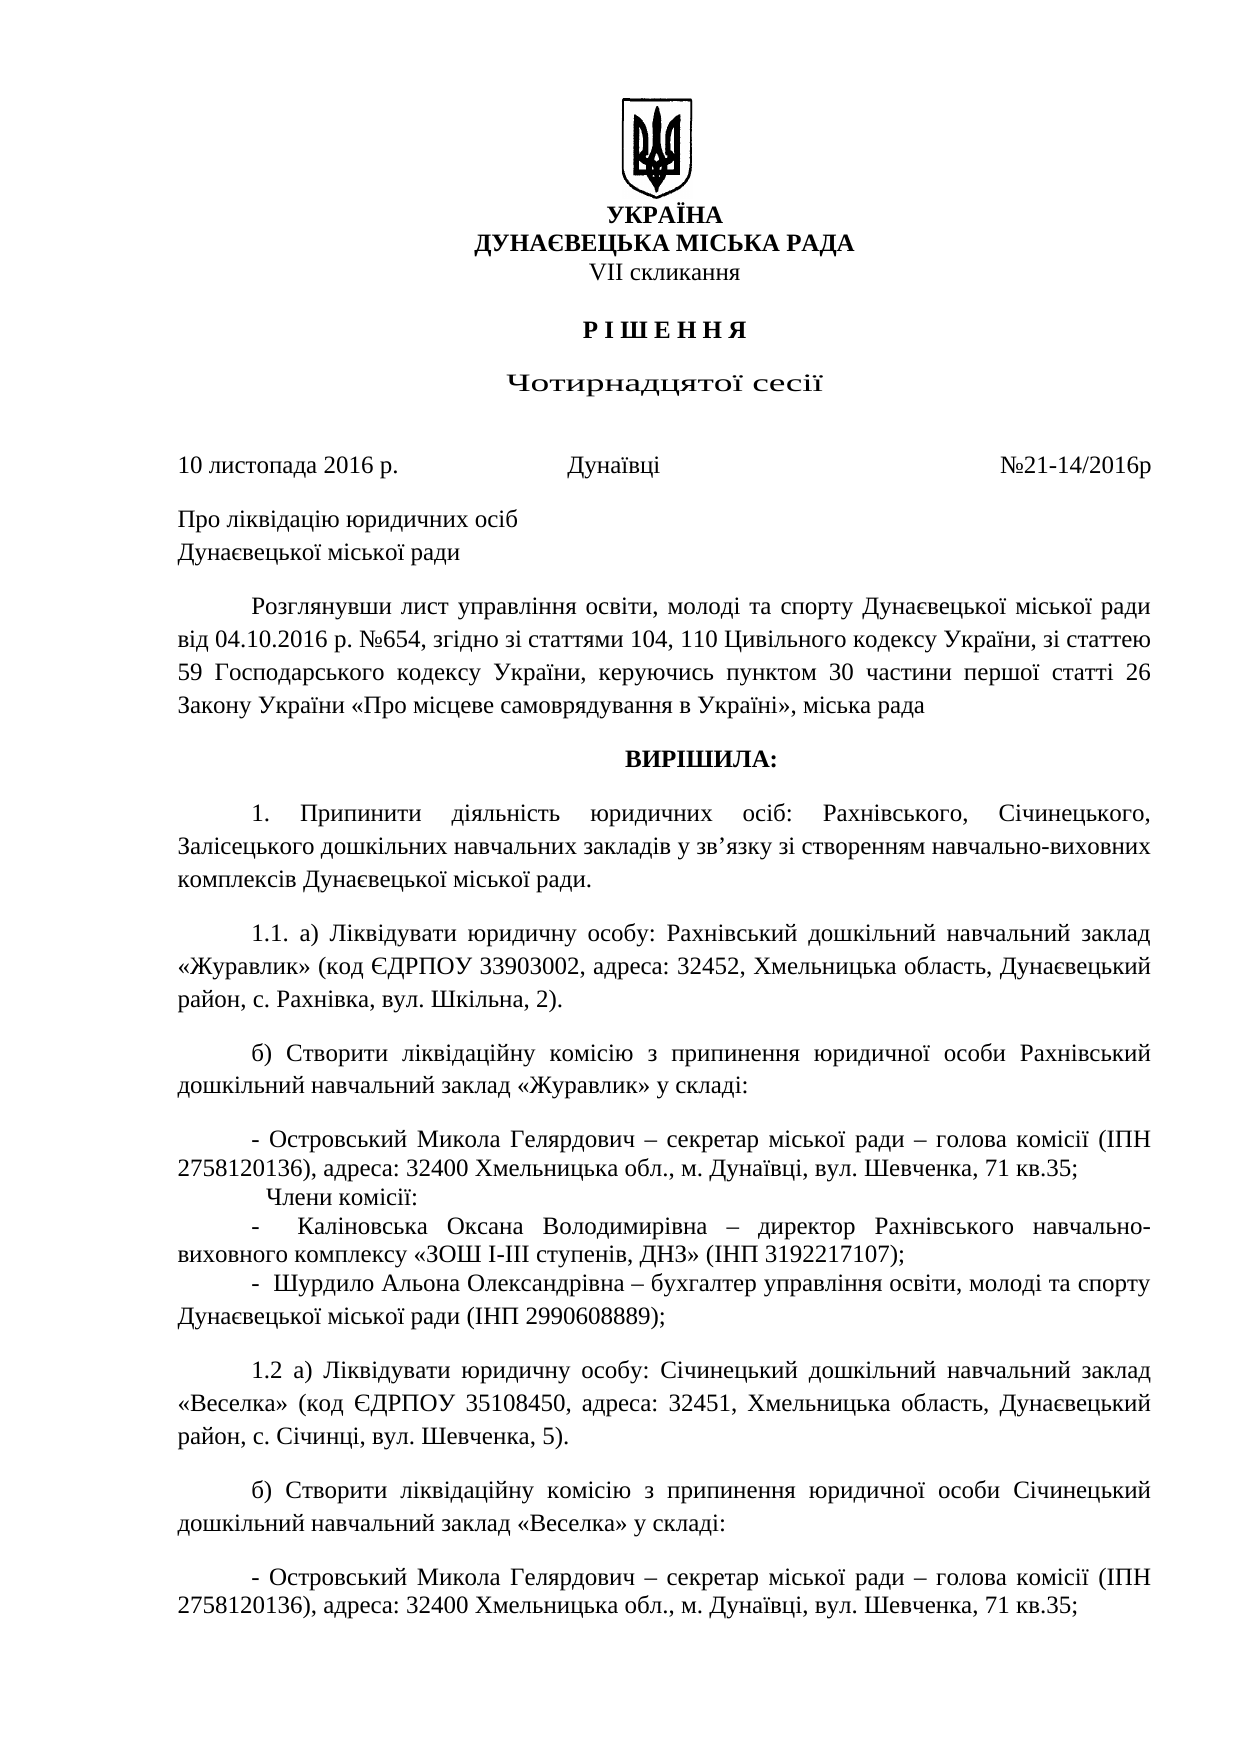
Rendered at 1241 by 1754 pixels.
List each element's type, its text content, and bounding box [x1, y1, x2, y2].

text 1. Припинити діяльність юридичних осіб: Рахнівського, Січинецького, Залісецького дошкільних навчальних закладів у зв’язку зі створенням навчально-виховних комплексів Дунаєвецької міської ради. [177, 798, 1152, 831]
text ВИРІШИЛА: [177, 744, 1152, 773]
text б) Створити ліквідаційну комісію з припинення юридичної особи Рахнівський дошкільний навчальний заклад «Журавлик» у складі: [177, 1038, 1152, 1099]
picture [621, 98, 693, 199]
text VII скликання [177, 257, 1152, 286]
text УКРАЇНА [177, 200, 1152, 228]
text - Каліновська Оксана Володимирівна – директор Рахнівського навчально-виховного комплексу «ЗОШ І-ІІІ ступенів, ДНЗ» (ІНП 3192217107); [177, 1211, 1152, 1268]
text Дунаєвецька міська рада [177, 228, 1152, 257]
text Про ліквідацію юридичних осіб Дунаєвецької міської ради [177, 504, 591, 566]
text - Шурдило Альона Олександрівна – бухгалтер управління освіти, молоді та спорту Дунаєвецької міської ради (ІНП 2990608889); [177, 1268, 1152, 1330]
text 10 листопада 2016 р. Дунаївці №21-14/2016р [177, 450, 1152, 479]
text Члени комісії: [177, 1182, 1152, 1211]
text 1. Припинити діяльність юридичних осіб: Рахнівського, Січинецького, Залісецького дошкільних навчальних закладів у зв’язку зі створенням навчально-виховних комплексів Дунаєвецької міської ради. [177, 859, 1152, 893]
text б) Створити ліквідаційну комісію з припинення юридичної особи Січинецький дошкільний навчальний заклад «Веселка» у складі: [177, 1475, 1152, 1537]
text 1.1. а) Ліквідувати юридичну особу: Рахнівський дошкільний навчальний заклад «Журавлик» (код ЄДРПОУ 33903002, адреса: 32452, Хмельницька область, Дунаєвецький район, с. Рахнівка, вул. Шкільна, 2). [177, 918, 1152, 1012]
text 1.2 а) Ліквідувати юридичну особу: Січинецький дошкільний навчальний заклад «Веселка» (код ЄДРПОУ 35108450, адреса: 32451, Хмельницька область, Дунаєвецький район, с. Січинці, вул. Шевченка, 5). [177, 1355, 1152, 1450]
text Р І Ш Е Н Н Я [177, 315, 1152, 343]
subtitle Чотирнадцятої сесії [177, 368, 1152, 397]
text Розглянувши лист управління освіти, молоді та спорту Дунаєвецької міської ради від 04.10.2016 р. №654, згідно зі статтями 104, 110 Цивільного кодексу України, зі статтею 59 Господарського кодексу України, керуючись пунктом 30 частини першої статті 26 Закону України «Про місцеве самоврядування в Україні», міська рада [177, 591, 1152, 719]
